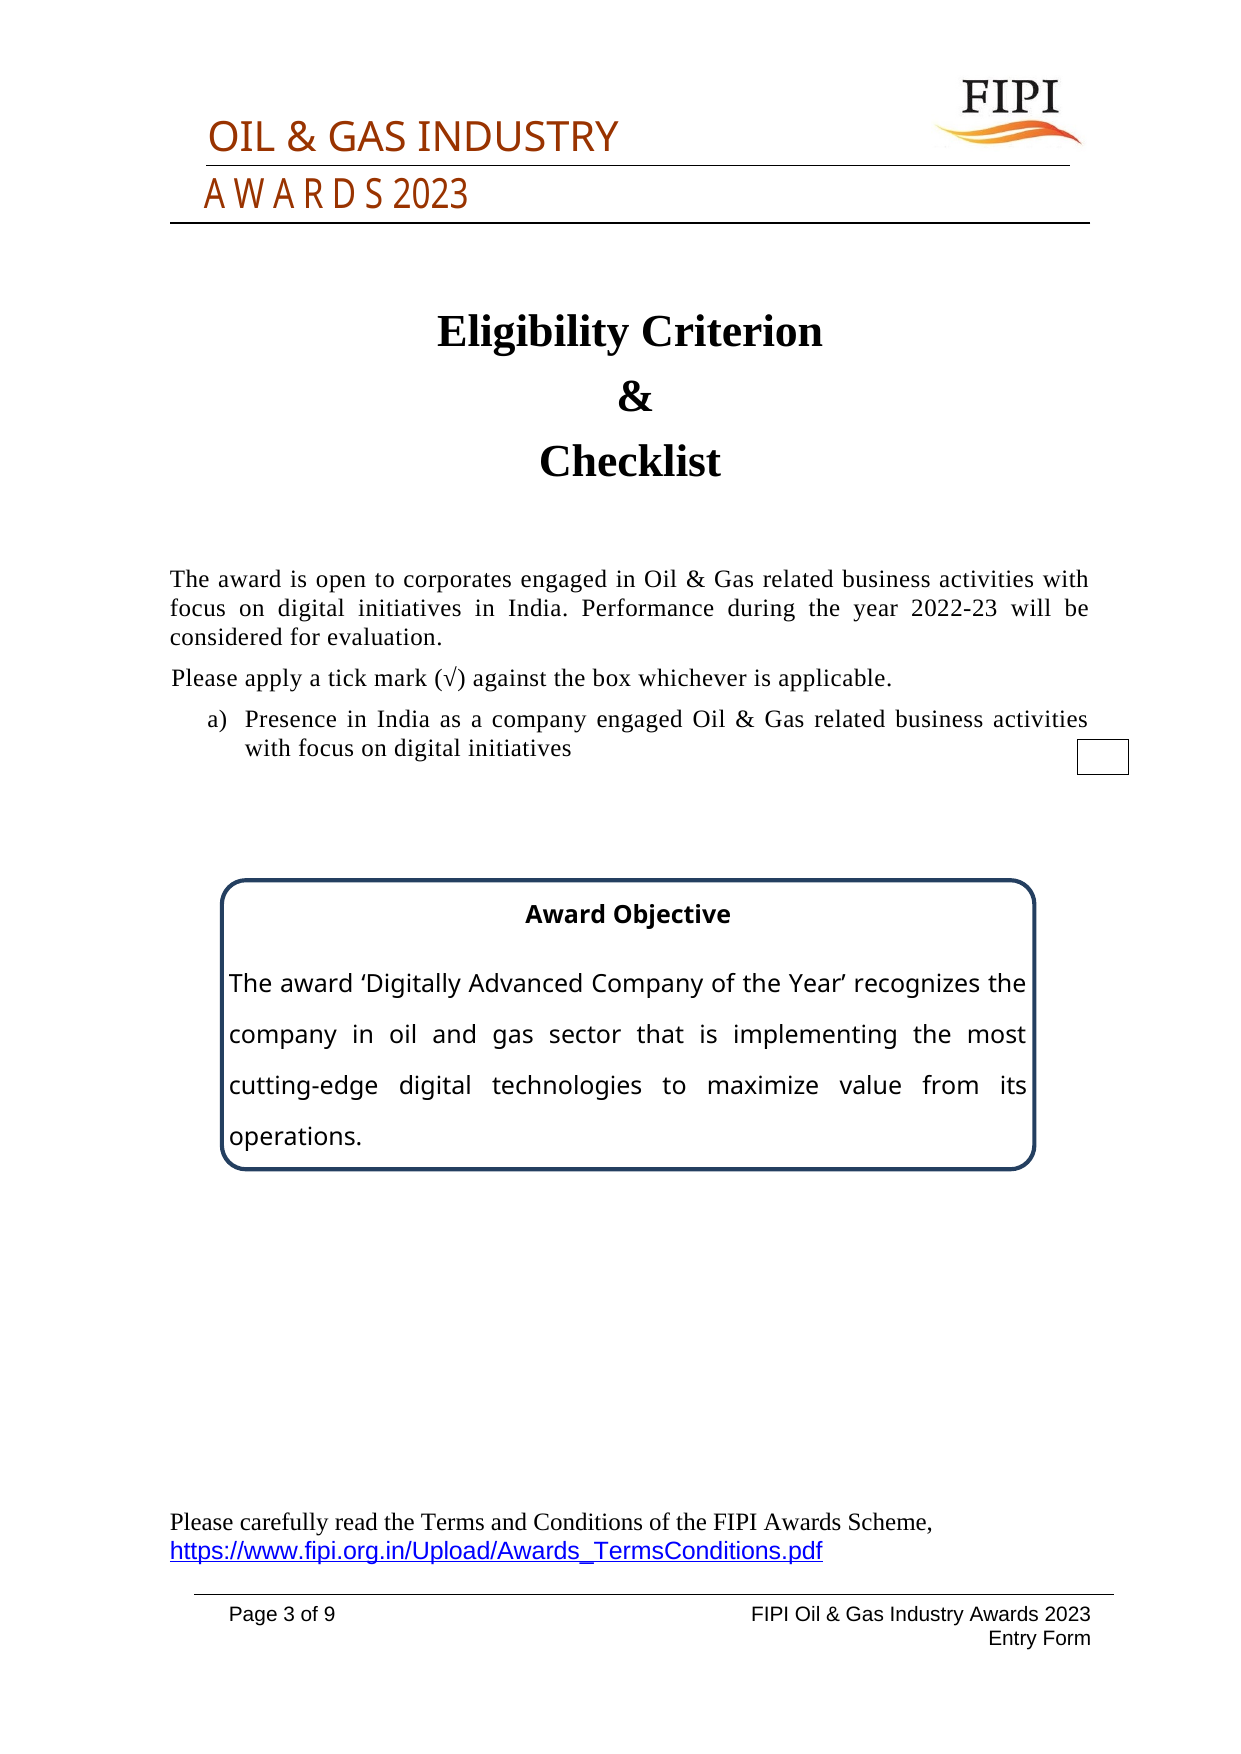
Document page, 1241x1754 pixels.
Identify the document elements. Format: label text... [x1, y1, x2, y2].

text Checklist [169, 434, 1090, 486]
text The award is open to corporates engaged in Oil & Gas related business activities with focus on digital initiatives in India. Performance during the year 2022-23 will be considered for evaluation. [169, 564, 1090, 650]
text Please carefully read the Terms and Conditions of the FIPI Awards Scheme, https://www.fipi.org.in/Upload/Awards_TermsConditions.pdf [169, 1507, 1090, 1565]
text & [169, 368, 1090, 421]
list Presence in India as a company engaged Oil & Gas related business activities with focus on digital initiatives [207, 704, 1090, 762]
picture [931, 75, 1088, 152]
text Eligibility Criterion [169, 303, 1090, 356]
text Please apply a tick mark (√) against the box whichever is applicable. [171, 663, 1090, 692]
